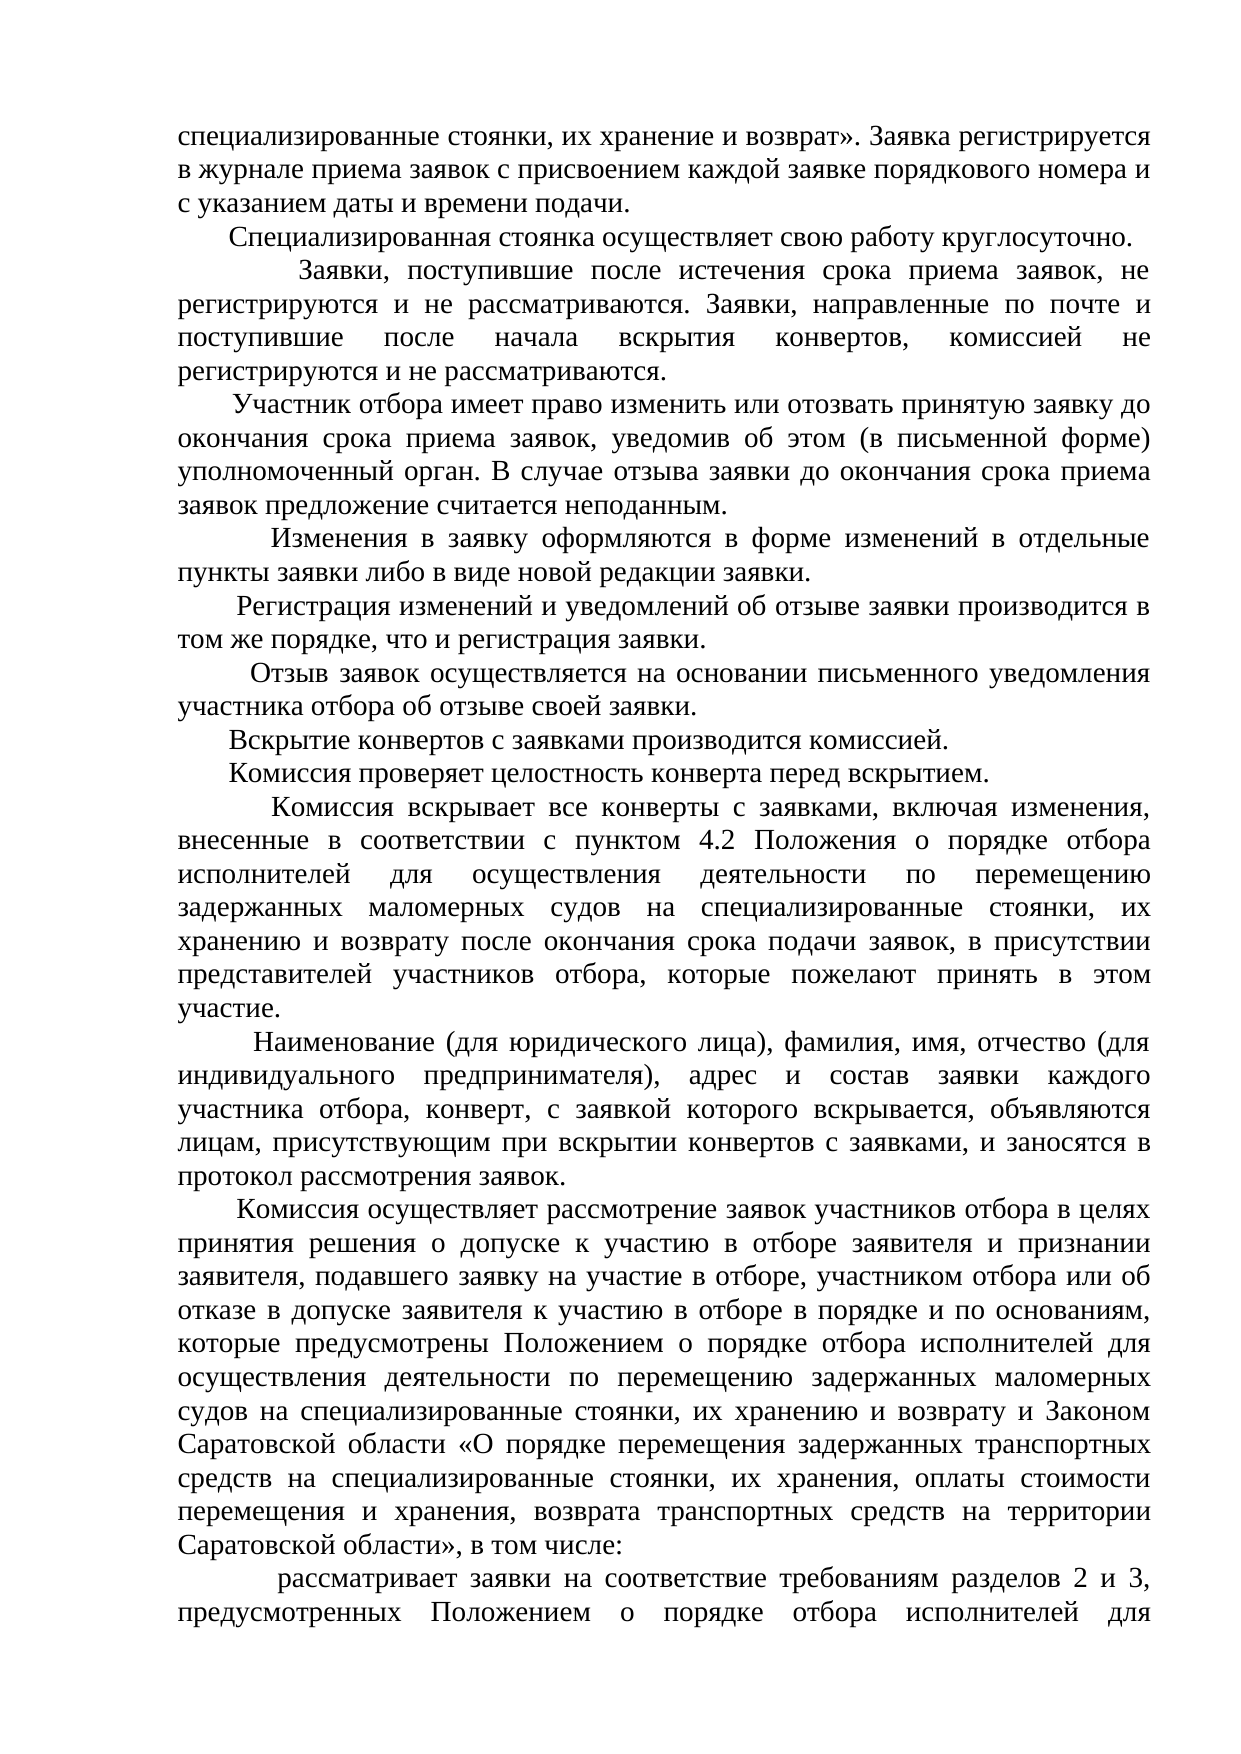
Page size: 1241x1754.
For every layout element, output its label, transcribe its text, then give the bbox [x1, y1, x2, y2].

text Регистрация изменений и уведомлений об отзыве заявки производится в том же порядке, что и регистрация заявки. [177, 588, 1152, 655]
text Комиссия проверяет целостность конверта перед вскрытием. [177, 755, 1152, 789]
text Заявки, поступившие после истечения срока приема заявок, не регистрируются и не рассматриваются. Заявки, направленные по почте и поступившие после начала вскрытия конвертов, комиссией не регистрируются и не рассматриваются. [177, 252, 1152, 386]
text Вскрытие конвертов с заявками производится комиссией. [177, 722, 1152, 755]
text Комиссия осуществляет рассмотрение заявок участников отбора в целях принятия решения о допуске к участию в отборе заявителя и признании заявителя, подавшего заявку на участие в отборе, участником отбора или об отказе в допуске заявителя к участию в отборе в порядке и по основаниям, которые предусмотрены Положением о порядке отбора исполнителей для осуществления деятельности по перемещению задержанных маломерных судов на специализированные стоянки, их хранению и возврату и Законом Саратовской области «О порядке перемещения задержанных транспортных средств на специализированные стоянки, их хранения, оплаты стоимости перемещения и хранения, возврата транспортных средств на территории Саратовской области», в том числе: [177, 1191, 1152, 1560]
text Участник отбора имеет право изменить или отозвать принятую заявку до окончания срока приема заявок, уведомив об этом (в письменной форме) уполномоченный орган. В случае отзыва заявки до окончания срока приема заявок предложение считается неподанным. [177, 386, 1152, 521]
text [177, 1560, 1152, 1627]
text Изменения в заявку оформляются в форме изменений в отдельные пункты заявки либо в виде новой редакции заявки. [177, 521, 1152, 588]
text Отзыв заявок осуществляется на основании письменного уведомления участника отбора об отзыве своей заявки. [177, 655, 1152, 722]
text Комиссия вскрывает все конверты с заявками, включая изменения, внесенные в соответствии с пунктом 4.2 Положения о порядке отбора исполнителей для осуществления деятельности по перемещению задержанных маломерных судов на специализированные стоянки, их хранению и возврату после окончания срока подачи заявок, в присутствии представителей участников отбора, которые пожелают принять в этом участие. [177, 789, 1152, 1024]
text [177, 118, 1152, 219]
text Наименование (для юридического лица), фамилия, имя, отчество (для индивидуального предпринимателя), адрес и состав заявки каждого участника отбора, конверт, с заявкой которого вскрывается, объявляются лицам, присутствующим при вскрытии конвертов с заявками, и заносятся в протокол рассмотрения заявок. [177, 1024, 1152, 1191]
text Специализированная стоянка осуществляет свою работу круглосуточно. [177, 219, 1152, 252]
